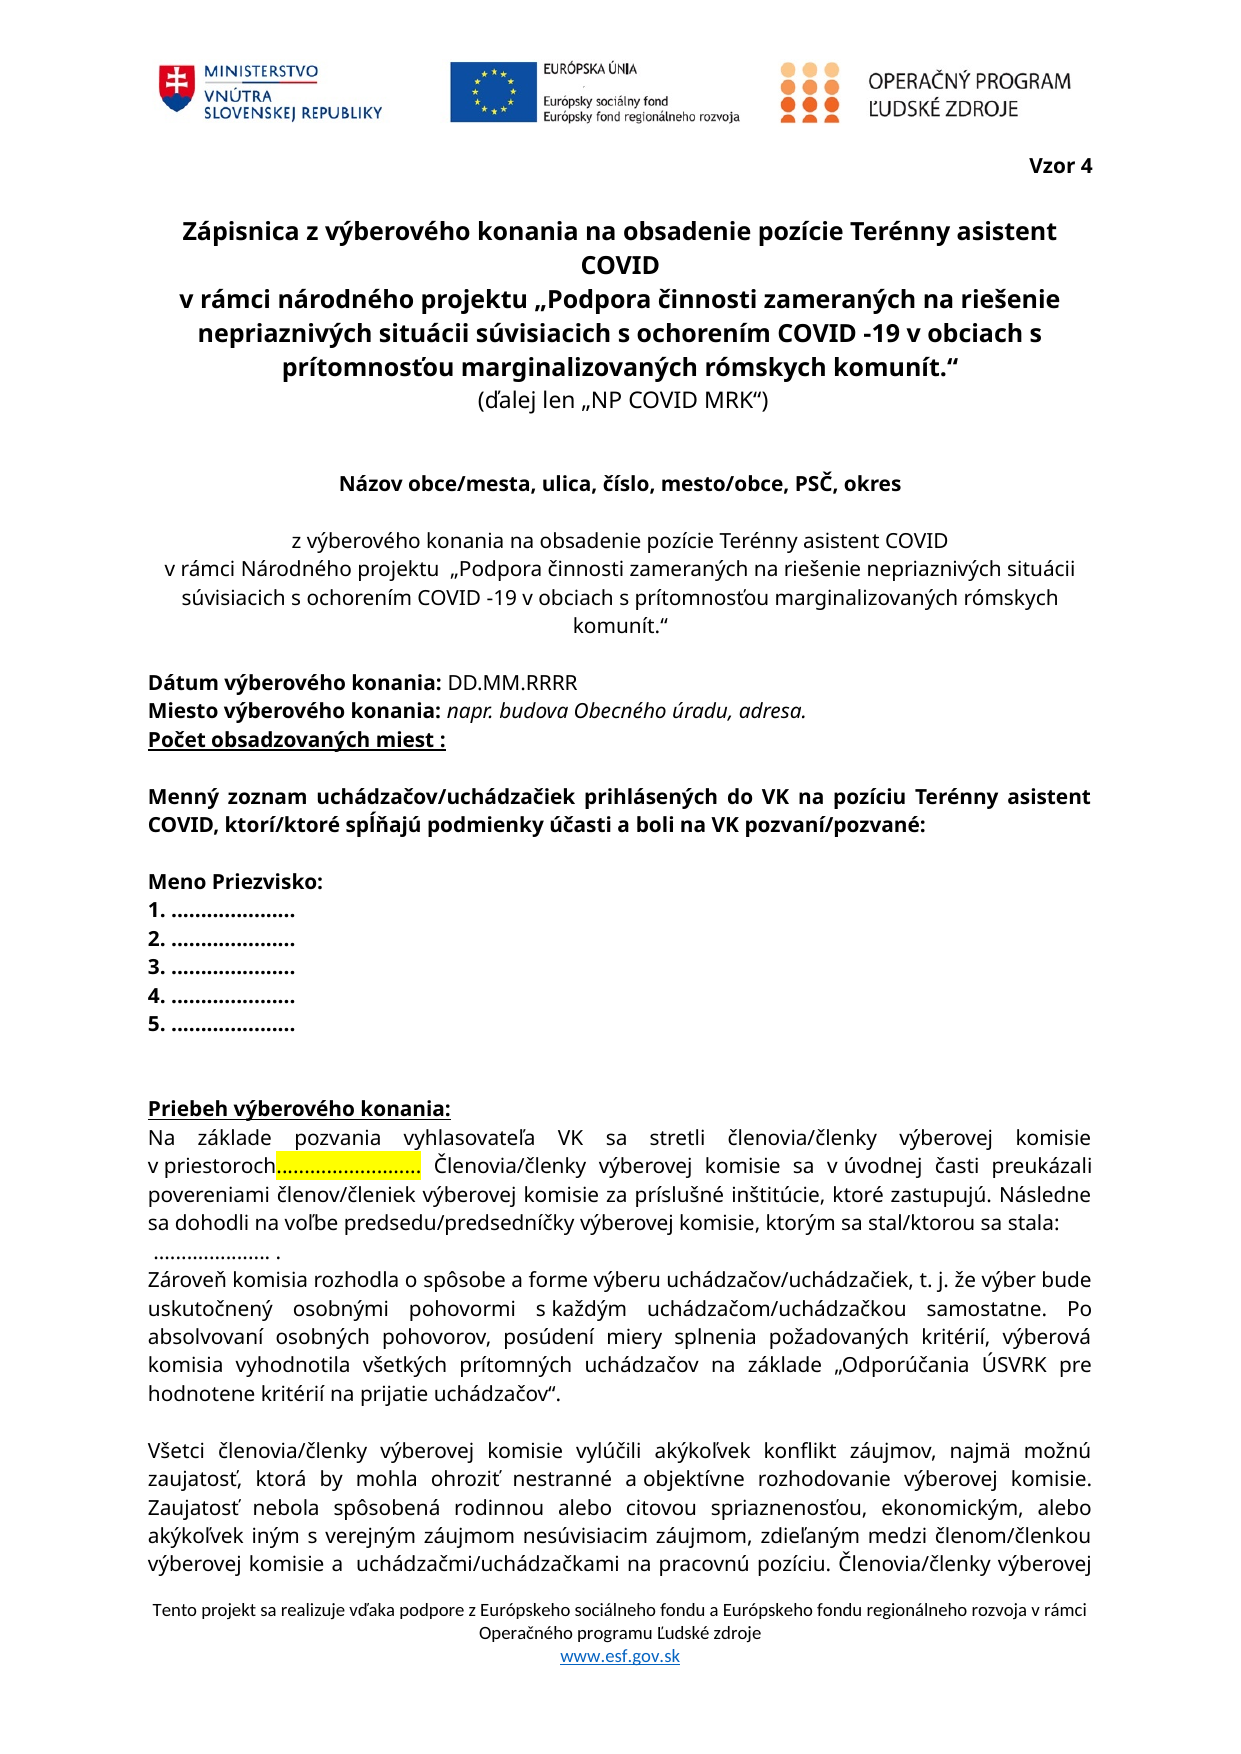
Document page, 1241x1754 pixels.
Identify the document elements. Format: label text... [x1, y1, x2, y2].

text Počet obsadzovaných miest : [148, 725, 1092, 753]
text 1. ..................... [148, 896, 1092, 924]
text Priebeh výberového konania: [148, 1094, 1092, 1123]
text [148, 1436, 1092, 1578]
text 3. ..................... [148, 952, 1092, 981]
text Názov obce/mesta, ulica, číslo, mesto/obce, PSČ, okres [148, 469, 1092, 497]
text Na základe pozvania vyhlasovateľa VK sa stretli členovia/členky výberovej komisie v priestoroch.......................... Členovia/členky výberovej komisie sa v úvodnej časti preukázali povereniami členov/členiek výberovej komisie za príslušné inštitúcie, ktoré zastupujú. Následne sa dohodli na voľbe predsedu/predsedníčky výberovej komisie, ktorým sa stal/ktorou sa stala: [148, 1123, 1092, 1237]
text Vzor 4 [148, 151, 1092, 179]
text 5. ..................... [148, 1009, 1092, 1038]
text v rámci Národného projektu „Podpora činnosti zameraných na riešenie nepriaznivých situácii súvisiacich s ochorením COVID -19 v obciach s prítomnosťou marginalizovaných rómskych komunít.“ [148, 554, 1092, 639]
text 2. ..................... [148, 924, 1092, 952]
text Dátum výberového konania: DD.MM.RRRR [148, 668, 1092, 696]
picture [152, 59, 1089, 127]
text Zápisnica z výberového konania na obsadenie pozície Terénny asistent COVID [148, 213, 1092, 282]
text ..................... . [148, 1237, 1092, 1265]
text Menný zoznam uchádzačov/uchádzačiek prihlásených do VK na pozíciu Terénny asistent COVID, ktorí/ktoré spĺňajú podmienky účasti a boli na VK pozvaní/pozvané: [148, 782, 1092, 839]
text Miesto výberového konania: napr. budova Obecného úradu, adresa. [148, 696, 1092, 725]
text z výberového konania na obsadenie pozície Terénny asistent COVID [148, 526, 1092, 554]
text 4. ..................... [148, 981, 1092, 1009]
text Meno Priezvisko: [148, 867, 1092, 896]
text Zároveň komisia rozhodla o spôsobe a forme výberu uchádzačov/uchádzačiek, t. j. že výber bude uskutočnený osobnými pohovormi s každým uchádzačom/uchádzačkou samostatne. Po absolvovaní osobných pohovorov, posúdení miery splnenia požadovaných kritérií, výberová komisia vyhodnotila všetkých prítomných uchádzačov na základe „Odporúčania ÚSVRK pre hodnotene kritérií na prijatie uchádzačov“. [148, 1265, 1092, 1407]
text v rámci národného projektu „Podpora činnosti zameraných na riešenie nepriaznivých situácii súvisiacich s ochorením COVID -19 v obciach s prítomnosťou marginalizovaných rómskych komunít.“ [148, 282, 1092, 384]
text (ďalej len „NP COVID MRK“) [148, 384, 1092, 415]
